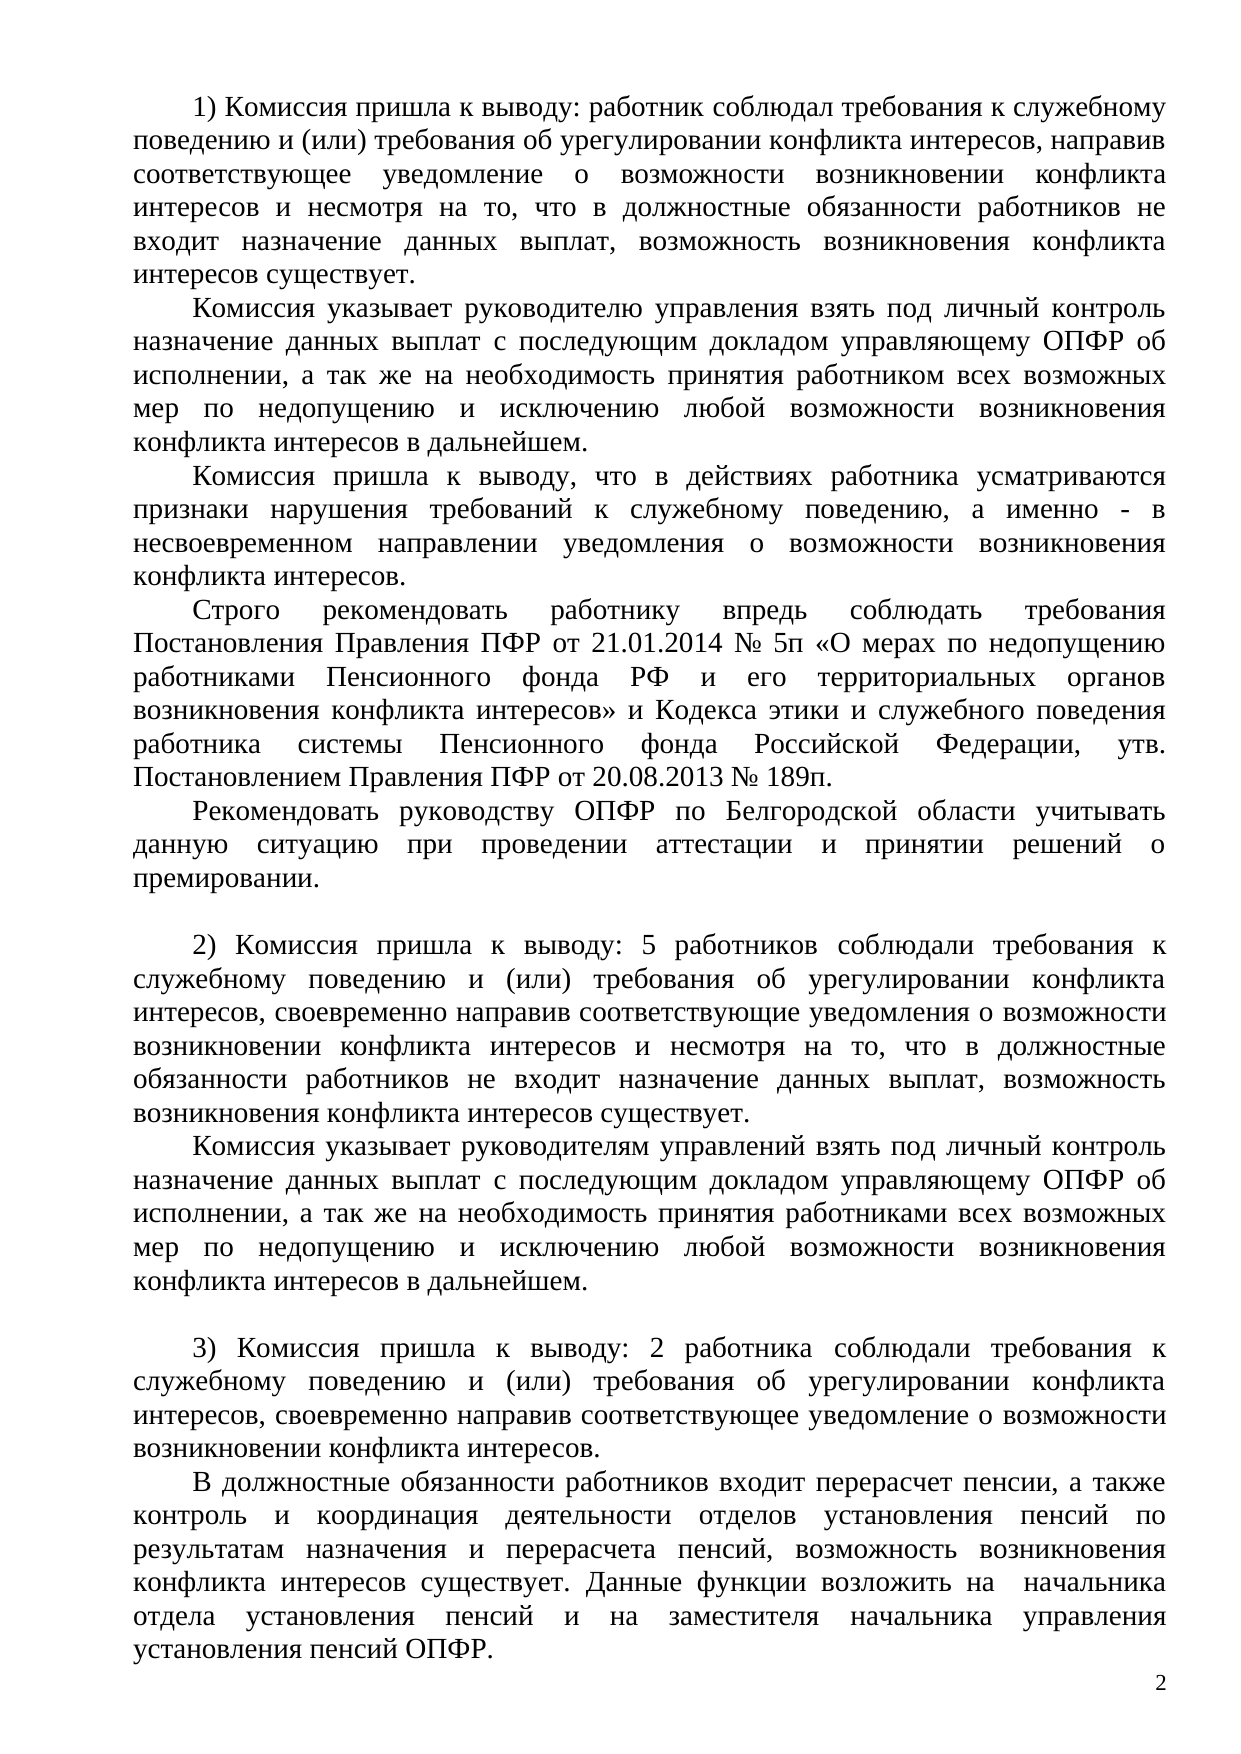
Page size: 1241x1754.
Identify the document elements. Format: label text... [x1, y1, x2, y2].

text В должностные обязанности работников входит перерасчет пенсии, а также контроль и координация деятельности отделов установления пенсий по результатам назначения и перерасчета пенсий, возможность возникновения конфликта интересов существует. Данные функции возложить на начальника отдела установления пенсий и на заместителя начальника управления установления пенсий ОПФР. [133, 1464, 1167, 1665]
text 2) Комиссия пришла к выводу: 5 работников соблюдали требования к служебному поведению и (или) требования об урегулировании конфликта интересов, своевременно направив соответствующие уведомления о возможности возникновении конфликта интересов и несмотря на то, что в должностные обязанности работников не входит назначение данных выплат, возможность возникновения конфликта интересов существует. [133, 927, 1167, 1128]
text 1) Комиссия пришла к выводу: работник соблюдал требования к служебному поведению и (или) требования об урегулировании конфликта интересов, направив соответствующее уведомление о возможности возникновении конфликта интересов и несмотря на то, что в должностные обязанности работников не входит назначение данных выплат, возможность возникновения конфликта интересов существует. [133, 89, 1167, 290]
text 3) Комиссия пришла к выводу: 2 работника соблюдали требования к служебному поведению и (или) требования об урегулировании конфликта интересов, своевременно направив соответствующее уведомление о возможности возникновении конфликта интересов. [133, 1330, 1167, 1464]
text Комиссия указывает руководителю управления взять под личный контроль назначение данных выплат с последующим докладом управляющему ОПФР об исполнении, а так же на необходимость принятия работником всех возможных мер по недопущению и исключению любой возможности возникновения конфликта интересов в дальнейшем. [133, 290, 1167, 458]
text Рекомендовать руководству ОПФР по Белгородской области учитывать данную ситуацию при проведении аттестации и принятии решений о премировании. [133, 793, 1167, 894]
text Комиссия пришла к выводу, что в действиях работника усматриваются признаки нарушения требований к служебному поведению, а именно - в несвоевременном направлении уведомления о возможности возникновения конфликта интересов. [133, 458, 1167, 592]
text Комиссия указывает руководителям управлений взять под личный контроль назначение данных выплат с последующим докладом управляющему ОПФР об исполнении, а так же на необходимость принятия работниками всех возможных мер по недопущению и исключению любой возможности возникновения конфликта интересов в дальнейшем. [133, 1128, 1167, 1296]
text Строго рекомендовать работнику впредь соблюдать требования Постановления Правления ПФР от 21.01.2014 № 5п «О мерах по недопущению работниками Пенсионного фонда РФ и его территориальных органов возникновения конфликта интересов» и Кодекса этики и служебного поведения работника системы Пенсионного фонда Российской Федерации, утв. Постановлением Правления ПФР от 20.08.2013 № 189п. [133, 592, 1167, 793]
